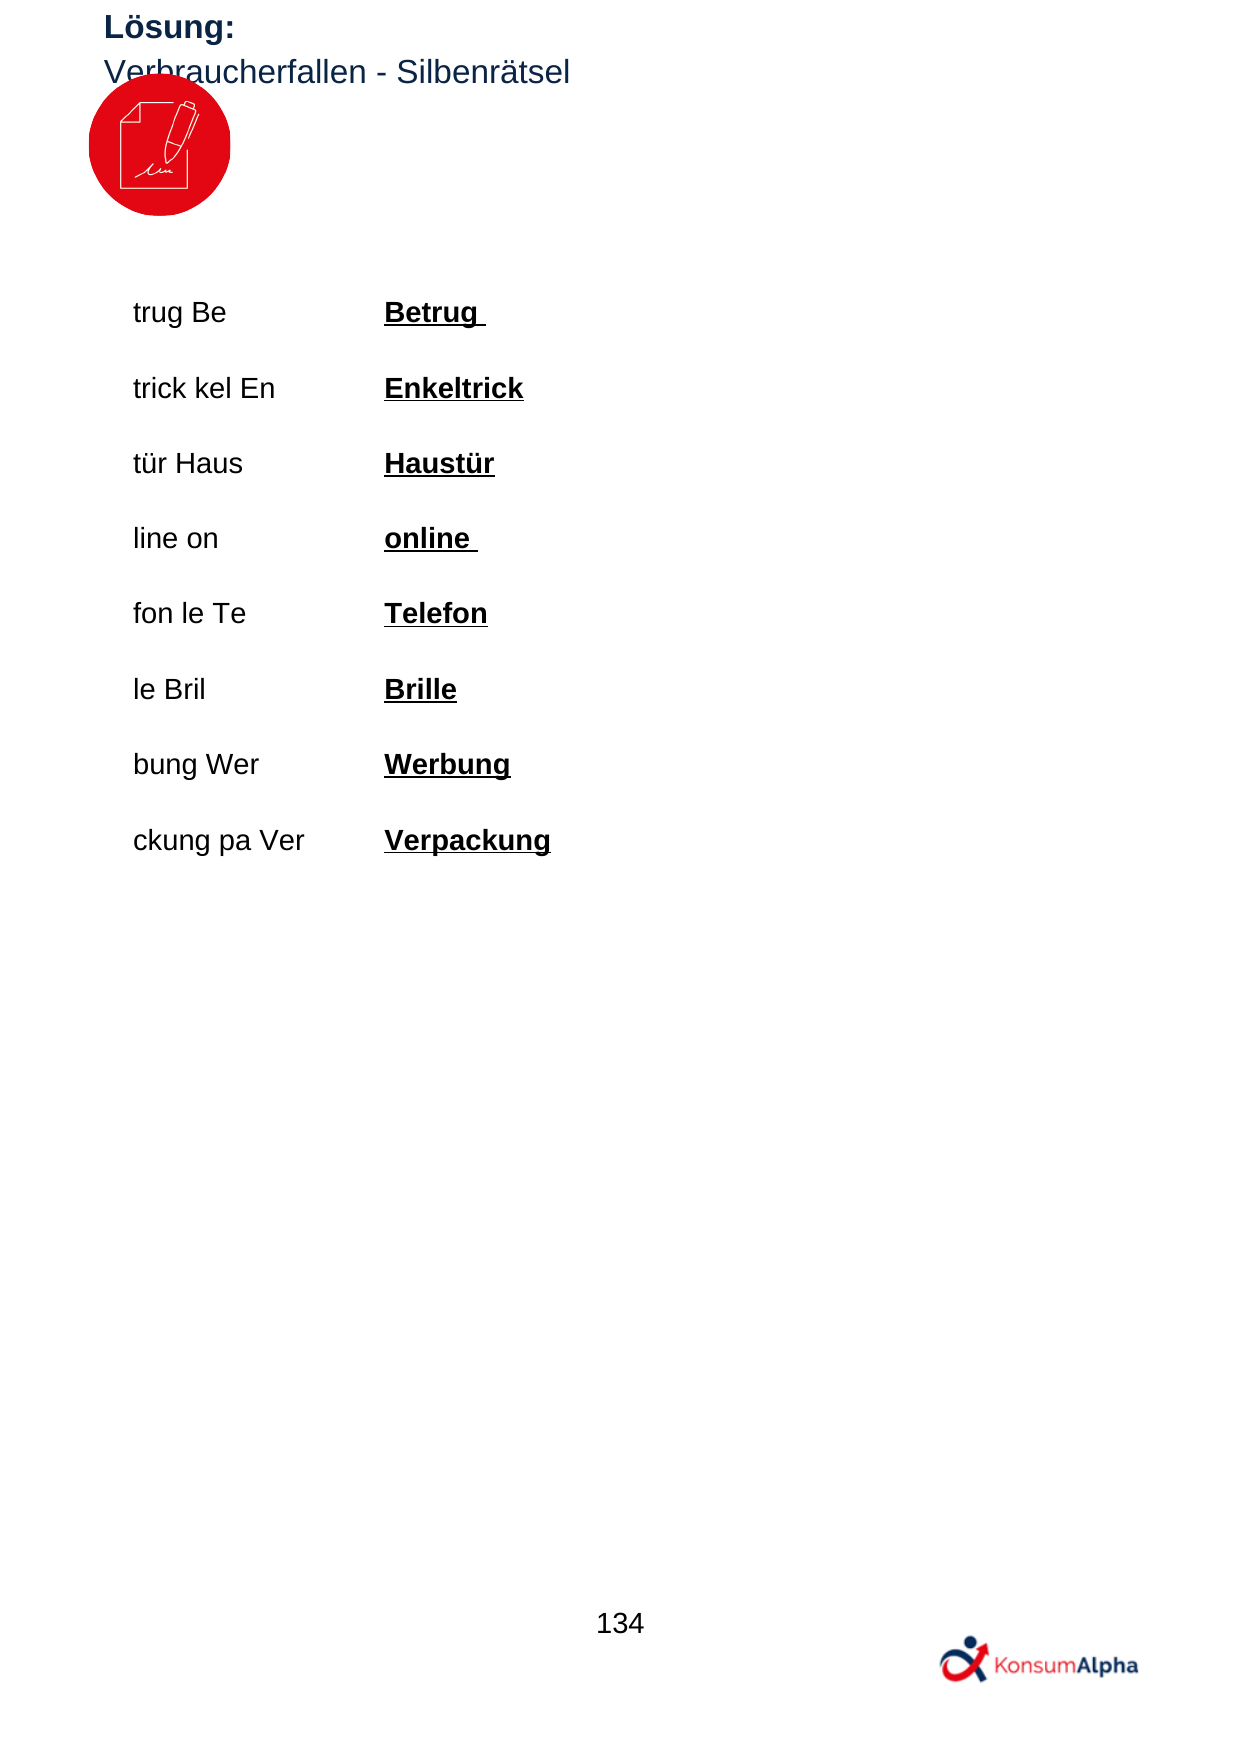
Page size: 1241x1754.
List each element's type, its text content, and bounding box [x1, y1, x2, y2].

picture [88, 73, 231, 216]
text line on online [133, 521, 1107, 555]
text le Bril Brille [133, 672, 1107, 705]
text fon le Te Telefon [133, 597, 1107, 630]
text ckung pa Ver Verpackung [133, 822, 1107, 856]
picture [931, 1633, 1152, 1699]
text bung Wer Werbung [133, 747, 1107, 781]
text trug Be Betrug [133, 295, 1107, 329]
text tür Haus Haustür [133, 446, 1107, 479]
text trick kel En Enkeltrick [133, 371, 1107, 404]
